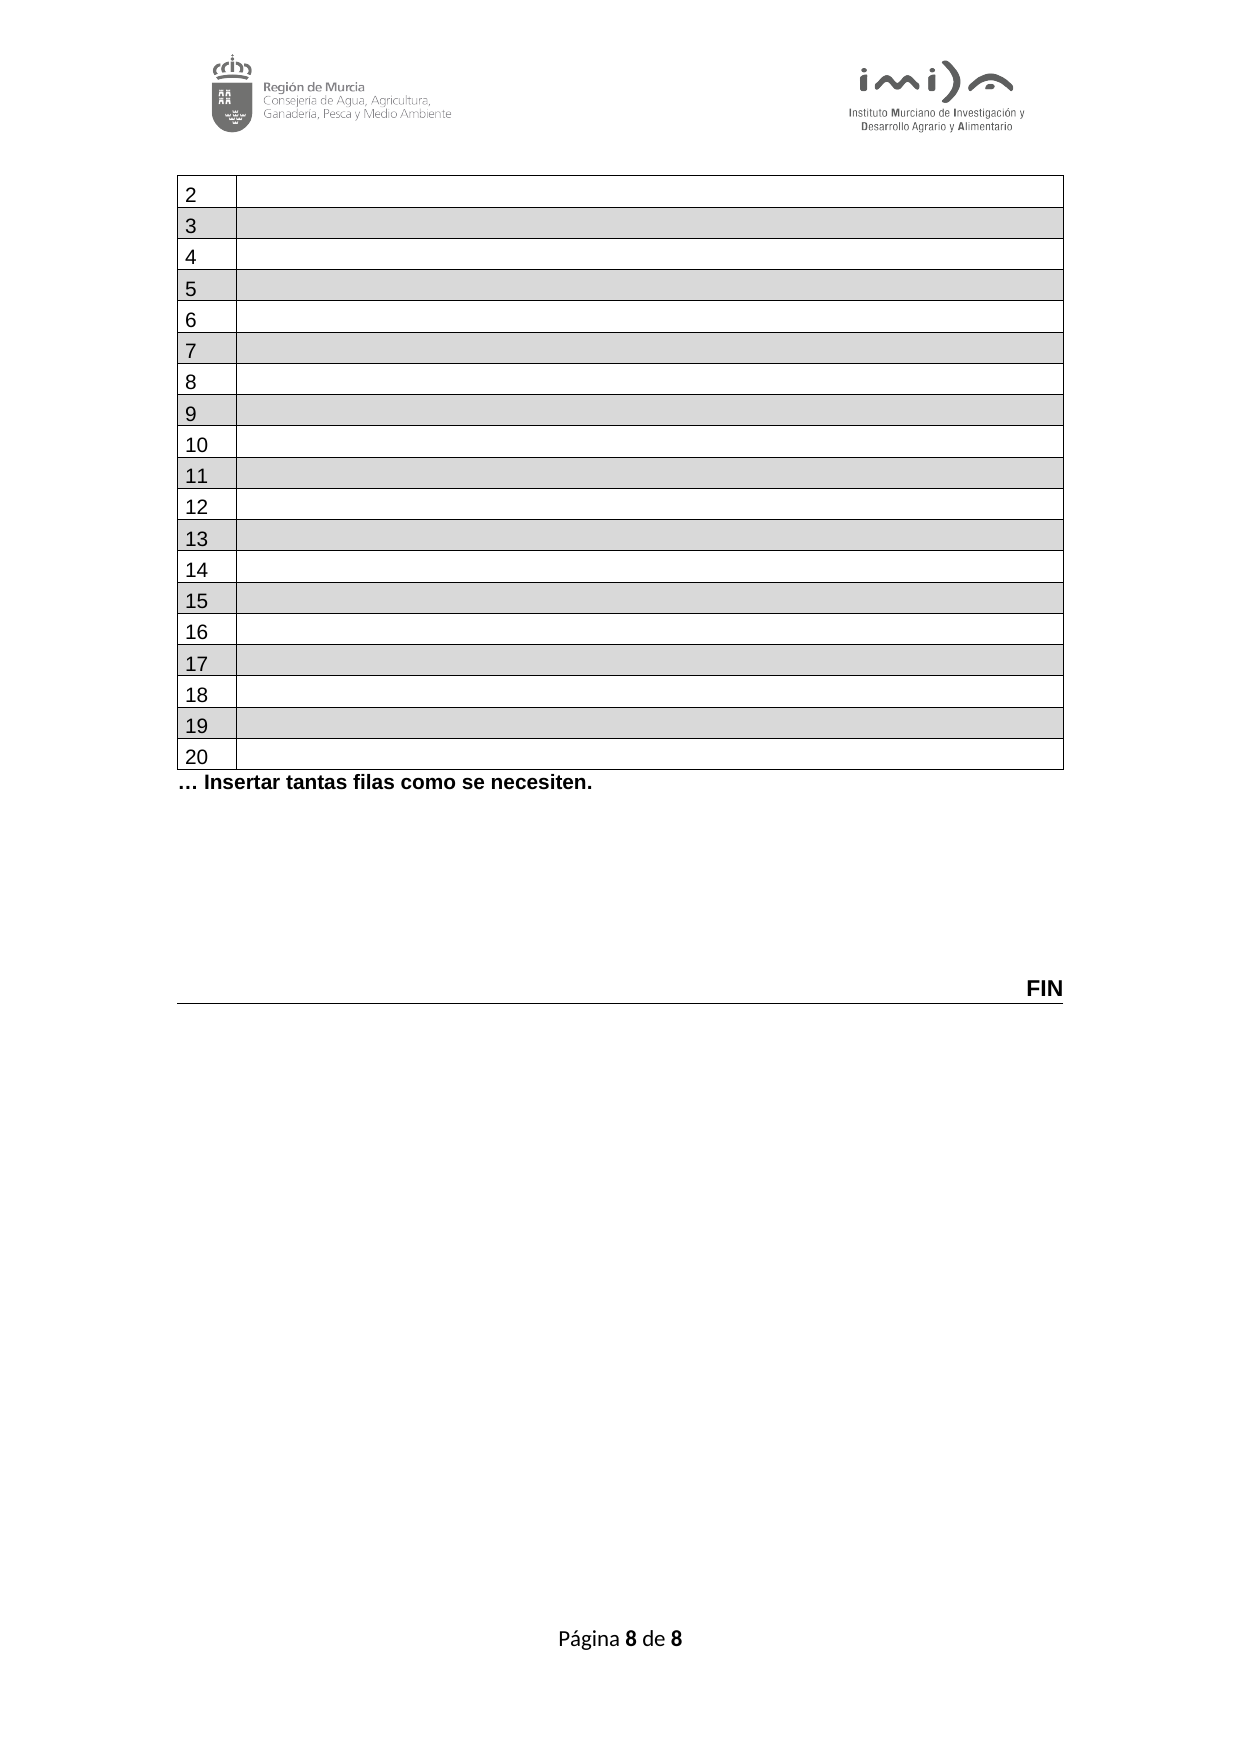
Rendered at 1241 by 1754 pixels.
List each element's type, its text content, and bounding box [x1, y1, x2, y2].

picture [208, 29, 463, 148]
table_cell [237, 239, 1063, 269]
text … Insertar tantas filas como se necesiten. [177, 770, 1063, 794]
table_cell 12 [178, 489, 236, 519]
table_cell 5 [178, 270, 236, 300]
table_cell [237, 551, 1063, 582]
table_cell 10 [178, 426, 236, 457]
picture [835, 52, 1033, 148]
table_cell [237, 364, 1063, 394]
table_cell 2 [178, 176, 236, 207]
table_cell 19 [178, 708, 236, 738]
table_cell 18 [178, 676, 236, 707]
table_cell [237, 270, 1063, 300]
table_cell 7 [178, 333, 236, 363]
table_cell 17 [178, 645, 236, 675]
table_cell [237, 739, 1063, 769]
table_cell 11 [178, 458, 236, 488]
table_cell 14 [178, 551, 236, 582]
table_cell [237, 301, 1063, 332]
table_cell 15 [178, 583, 236, 613]
table_cell [237, 489, 1063, 519]
table_cell [237, 614, 1063, 644]
text FIN [177, 974, 1063, 1003]
table_cell [237, 645, 1063, 675]
table_cell [237, 708, 1063, 738]
table_cell [237, 426, 1063, 457]
table_cell [237, 676, 1063, 707]
table_cell [237, 520, 1063, 550]
table_cell 8 [178, 364, 236, 394]
table_cell 3 [178, 208, 236, 238]
table_cell [237, 583, 1063, 613]
table_cell 6 [178, 301, 236, 332]
table_cell [237, 458, 1063, 488]
table_cell 16 [178, 614, 236, 644]
table_cell [237, 208, 1063, 238]
table_cell [237, 333, 1063, 363]
table_cell [237, 395, 1063, 425]
table_cell 9 [178, 395, 236, 425]
table_cell [237, 176, 1063, 207]
table_cell 13 [178, 520, 236, 550]
table_cell 4 [178, 239, 236, 269]
table_cell 20 [178, 739, 236, 769]
